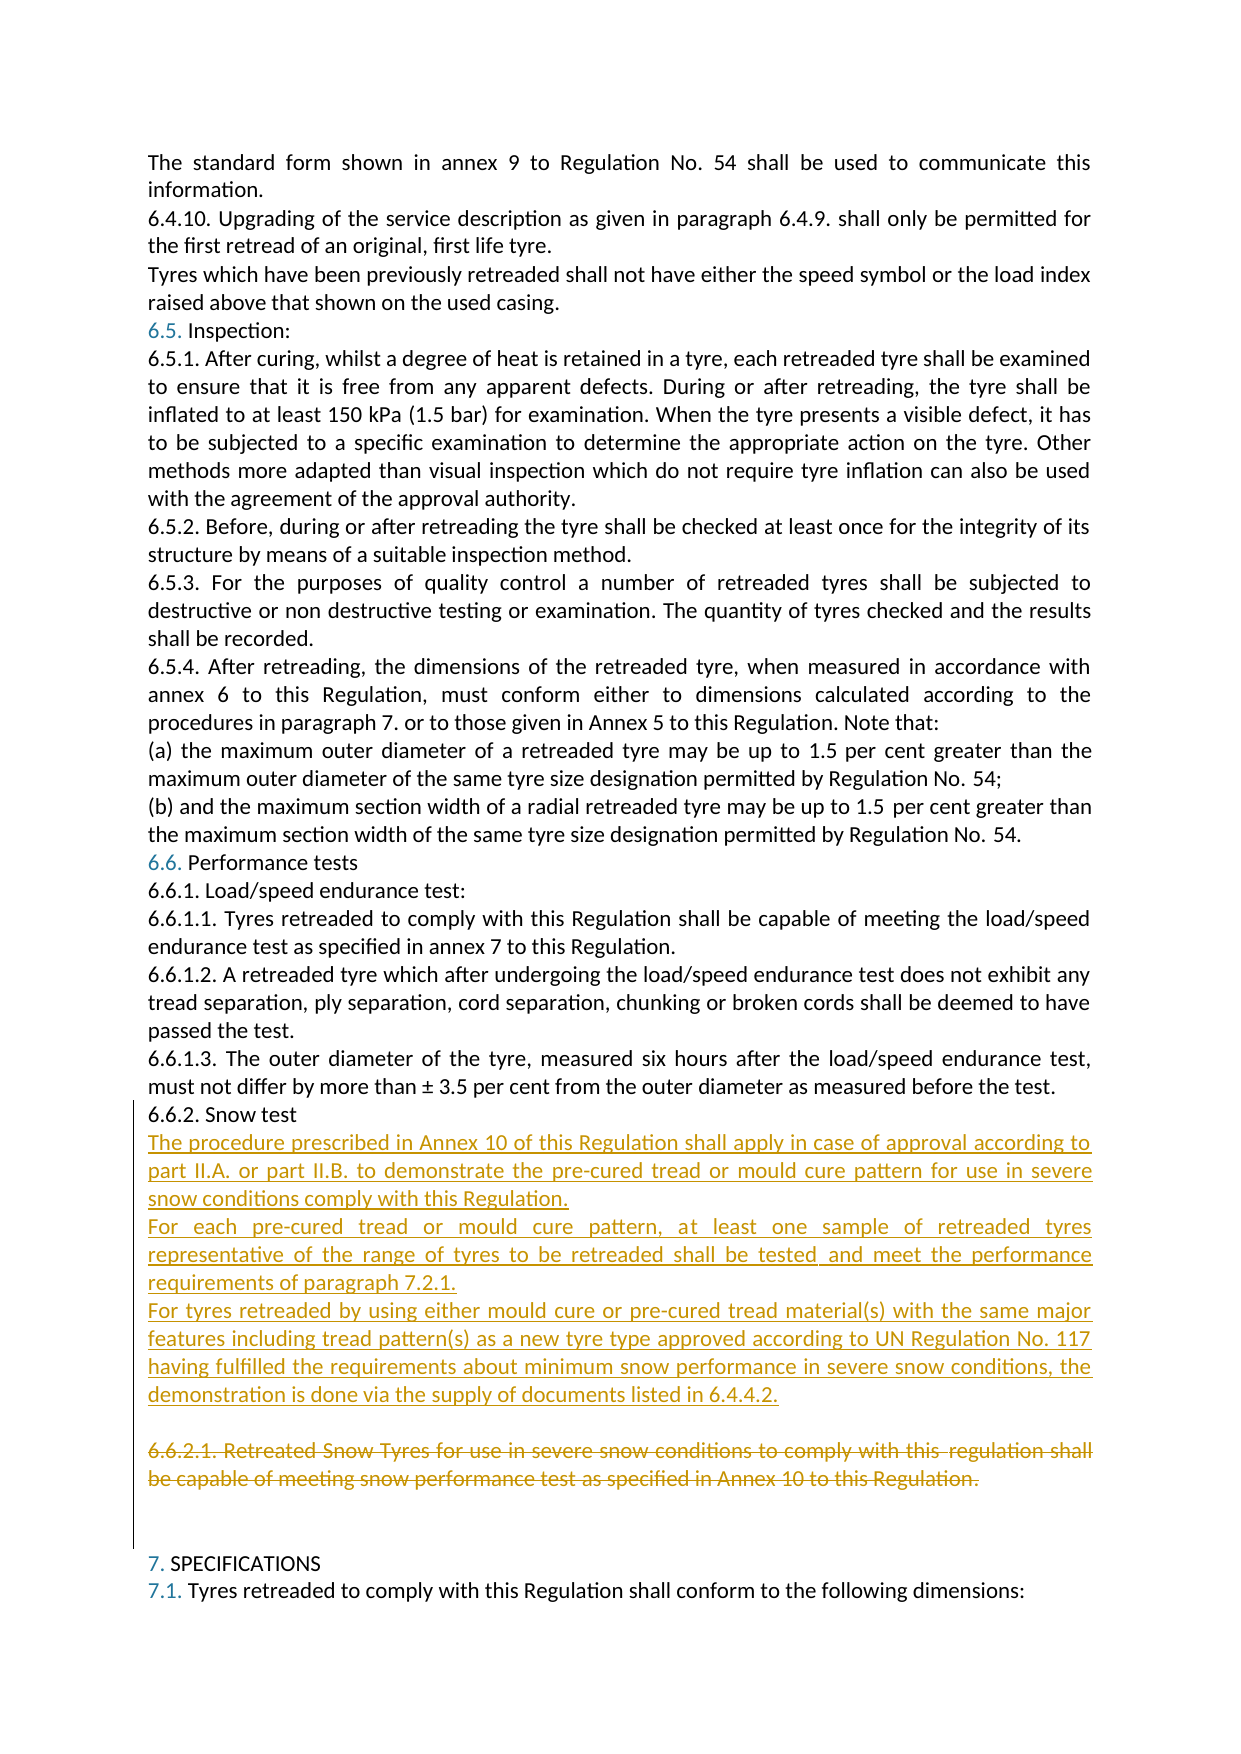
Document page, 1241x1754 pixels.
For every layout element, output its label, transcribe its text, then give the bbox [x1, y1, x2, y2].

text 6.6.1. Load/speed endurance test: [148, 876, 1093, 904]
text (a) the maximum outer diameter of a retreaded tyre may be up to 1.5 per cent greater than the maximum outer diameter of the same tyre size designation permitted by Regulation No. 54; [148, 736, 1093, 792]
text 7. SPECIFICATIONS [148, 1549, 1093, 1577]
text 6.6.1.1. Tyres retreaded to comply with this Regulation shall be capable of meeting the load/speed endurance test as specified in annex 7 to this Regulation. [148, 904, 1093, 960]
text 6.5.1. After curing, whilst a degree of heat is retained in a tyre, each retreaded tyre shall be examined to ensure that it is free from any apparent defects. During or after retreading, the tyre shall be inflated to at least 150 kPa (1.5 bar) for examination. When the tyre presents a visible defect, it has to be subjected to a specific examination to determine the appropriate action on the tyre. Other methods more adapted than visual inspection which do not require tyre inflation can also be used with the agreement of the approval authority. [148, 344, 1093, 512]
text 6.5.2. Before, during or after retreading the tyre shall be checked at least once for the integrity of its structure by means of a suitable inspection method. [148, 512, 1093, 568]
text 6.6.1.2. A retreaded tyre which after undergoing the load/speed endurance test does not exhibit any tread separation, ply separation, cord separation, chunking or broken cords shall be deemed to have passed the test. [148, 960, 1093, 1044]
text 6.5. Inspection: [148, 316, 1093, 344]
text 6.6. Performance tests [148, 848, 1093, 876]
text Tyres which have been previously retreaded shall not have either the speed symbol or the load index raised above that shown on the used casing. [148, 260, 1093, 316]
text The standard form shown in annex 9 to Regulation No. 54 shall be used to communicate this information. [148, 148, 1093, 204]
text 7.1. Tyres retreaded to comply with this Regulation shall conform to the following dimensions: [148, 1577, 1093, 1605]
text 6.5.4. After retreading, the dimensions of the retreaded tyre, when measured in accordance with annex 6 to this Regulation, must conform either to dimensions calculated according to the procedures in paragraph 7. or to those given in Annex 5 to this Regulation. Note that: [148, 652, 1093, 736]
text 6.6.1.3. The outer diameter of the tyre, measured six hours after the load/speed endurance test, must not differ by more than ± 3.5 per cent from the outer diameter as measured before the test. [148, 1044, 1093, 1100]
text 6.4.10. Upgrading of the service description as given in paragraph 6.4.9. shall only be permitted for the first retread of an original, first life tyre. [148, 204, 1093, 260]
text (b) and the maximum section width of a radial retreaded tyre may be up to 1.5 per cent greater than the maximum section width of the same tyre size designation permitted by Regulation No. 54. [148, 792, 1093, 848]
text 6.6.2. Snow test [148, 1100, 1093, 1128]
text 6.5.3. For the purposes of quality control a number of retreaded tyres shall be subjected to destructive or non destructive testing or examination. The quantity of tyres checked and the results shall be recorded. [148, 568, 1093, 652]
